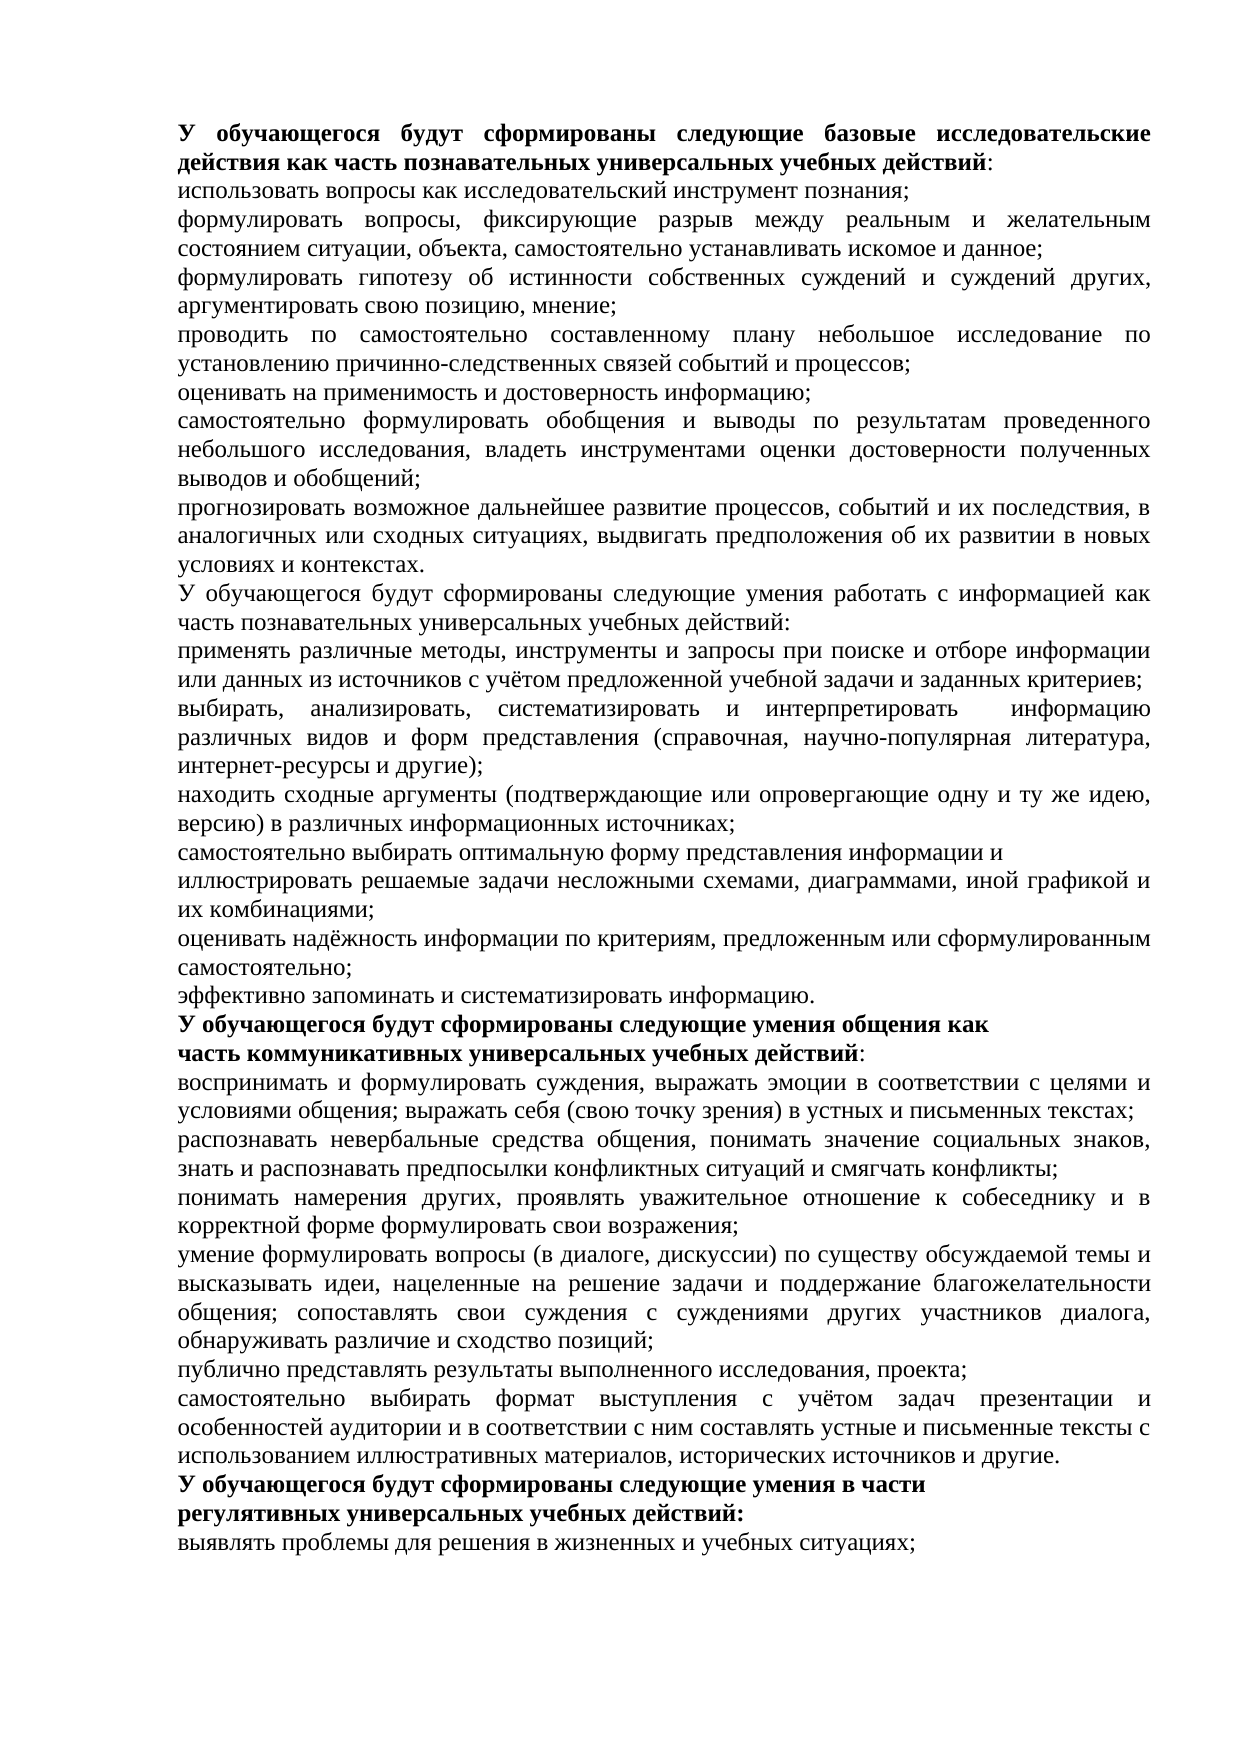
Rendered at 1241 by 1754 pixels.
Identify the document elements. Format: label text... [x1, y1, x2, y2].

text часть коммуникативных универсальных учебных действий: [177, 1038, 1152, 1067]
text применять различные методы, инструменты и запросы при поиске и отборе информации или данных из источников с учётом предложенной учебной задачи и заданных критериев; [177, 636, 1152, 693]
text выбирать, анализировать, систематизировать и интерпретировать информацию различных видов и форм представления (справочная, научно-популярная литература, интернет-ресурсы и другие); [177, 693, 1152, 779]
text выявлять проблемы для решения в жизненных и учебных ситуациях; [177, 1527, 1152, 1556]
text регулятивных универсальных учебных действий: [177, 1498, 1152, 1527]
text оценивать на применимость и достоверность информацию; [177, 377, 1152, 406]
text самостоятельно формулировать обобщения и выводы по результатам проведенного небольшого исследования, владеть инструментами оценки достоверности полученных выводов и обобщений; [177, 406, 1152, 492]
text понимать намерения других, проявлять уважительное отношение к собеседнику и в корректной форме формулировать свои возражения; [177, 1182, 1152, 1239]
text У обучающегося будут сформированы следующие умения в части [177, 1469, 1152, 1498]
text воспринимать и формулировать суждения, выражать эмоции в соответствии с целями и условиями общения; выражать себя (свою точку зрения) в устных и письменных текстах; [177, 1067, 1152, 1124]
text проводить по самостоятельно составленному плану небольшое исследование по установлению причинно-следственных связей событий и процессов; [177, 319, 1152, 377]
text У обучающегося будут сформированы следующие базовые исследовательские действия как часть познавательных универсальных учебных действий: [177, 118, 1152, 176]
text распознавать невербальные средства общения, понимать значение социальных знаков, знать и распознавать предпосылки конфликтных ситуаций и смягчать конфликты; [177, 1124, 1152, 1182]
text У обучающегося будут сформированы следующие умения работать с информацией как часть познавательных универсальных учебных действий: [177, 578, 1152, 636]
text формулировать гипотезу об истинности собственных суждений и суждений других, аргументировать свою позицию, мнение; [177, 262, 1152, 319]
text оценивать надёжность информации по критериям, предложенным или сформулированным самостоятельно; [177, 923, 1152, 981]
text самостоятельно выбирать формат выступления с учётом задач презентации и особенностей аудитории и в соответствии с ним составлять устные и письменные тексты с использованием иллюстративных материалов, исторических источников и другие. [177, 1383, 1152, 1469]
text У обучающегося будут сформированы следующие умения общения как [177, 1009, 1152, 1038]
text иллюстрировать решаемые задачи несложными схемами, диаграммами, иной графикой и их комбинациями; [177, 866, 1152, 923]
text находить сходные аргументы (подтверждающие или опровергающие одну и ту же идею, версию) в различных информационных источниках; [177, 779, 1152, 837]
text самостоятельно выбирать оптимальную форму представления информации и [177, 837, 1152, 866]
text публично представлять результаты выполненного исследования, проекта; [177, 1354, 1152, 1383]
text использовать вопросы как исследовательский инструмент познания; [177, 176, 1152, 204]
text умение формулировать вопросы (в диалоге, дискуссии) по существу обсуждаемой темы и высказывать идеи, нацеленные на решение задачи и поддержание благожелательности общения; сопоставлять свои суждения с суждениями других участников диалога, обнаруживать различие и сходство позиций; [177, 1239, 1152, 1354]
text формулировать вопросы, фиксирующие разрыв между реальным и желательным состоянием ситуации, объекта, самостоятельно устанавливать искомое и данное; [177, 204, 1152, 262]
text прогнозировать возможное дальнейшее развитие процессов, событий и их последствия, в аналогичных или сходных ситуациях, выдвигать предположения об их развитии в новых условиях и контекстах. [177, 492, 1152, 578]
text эффективно запоминать и систематизировать информацию. [177, 981, 1152, 1009]
